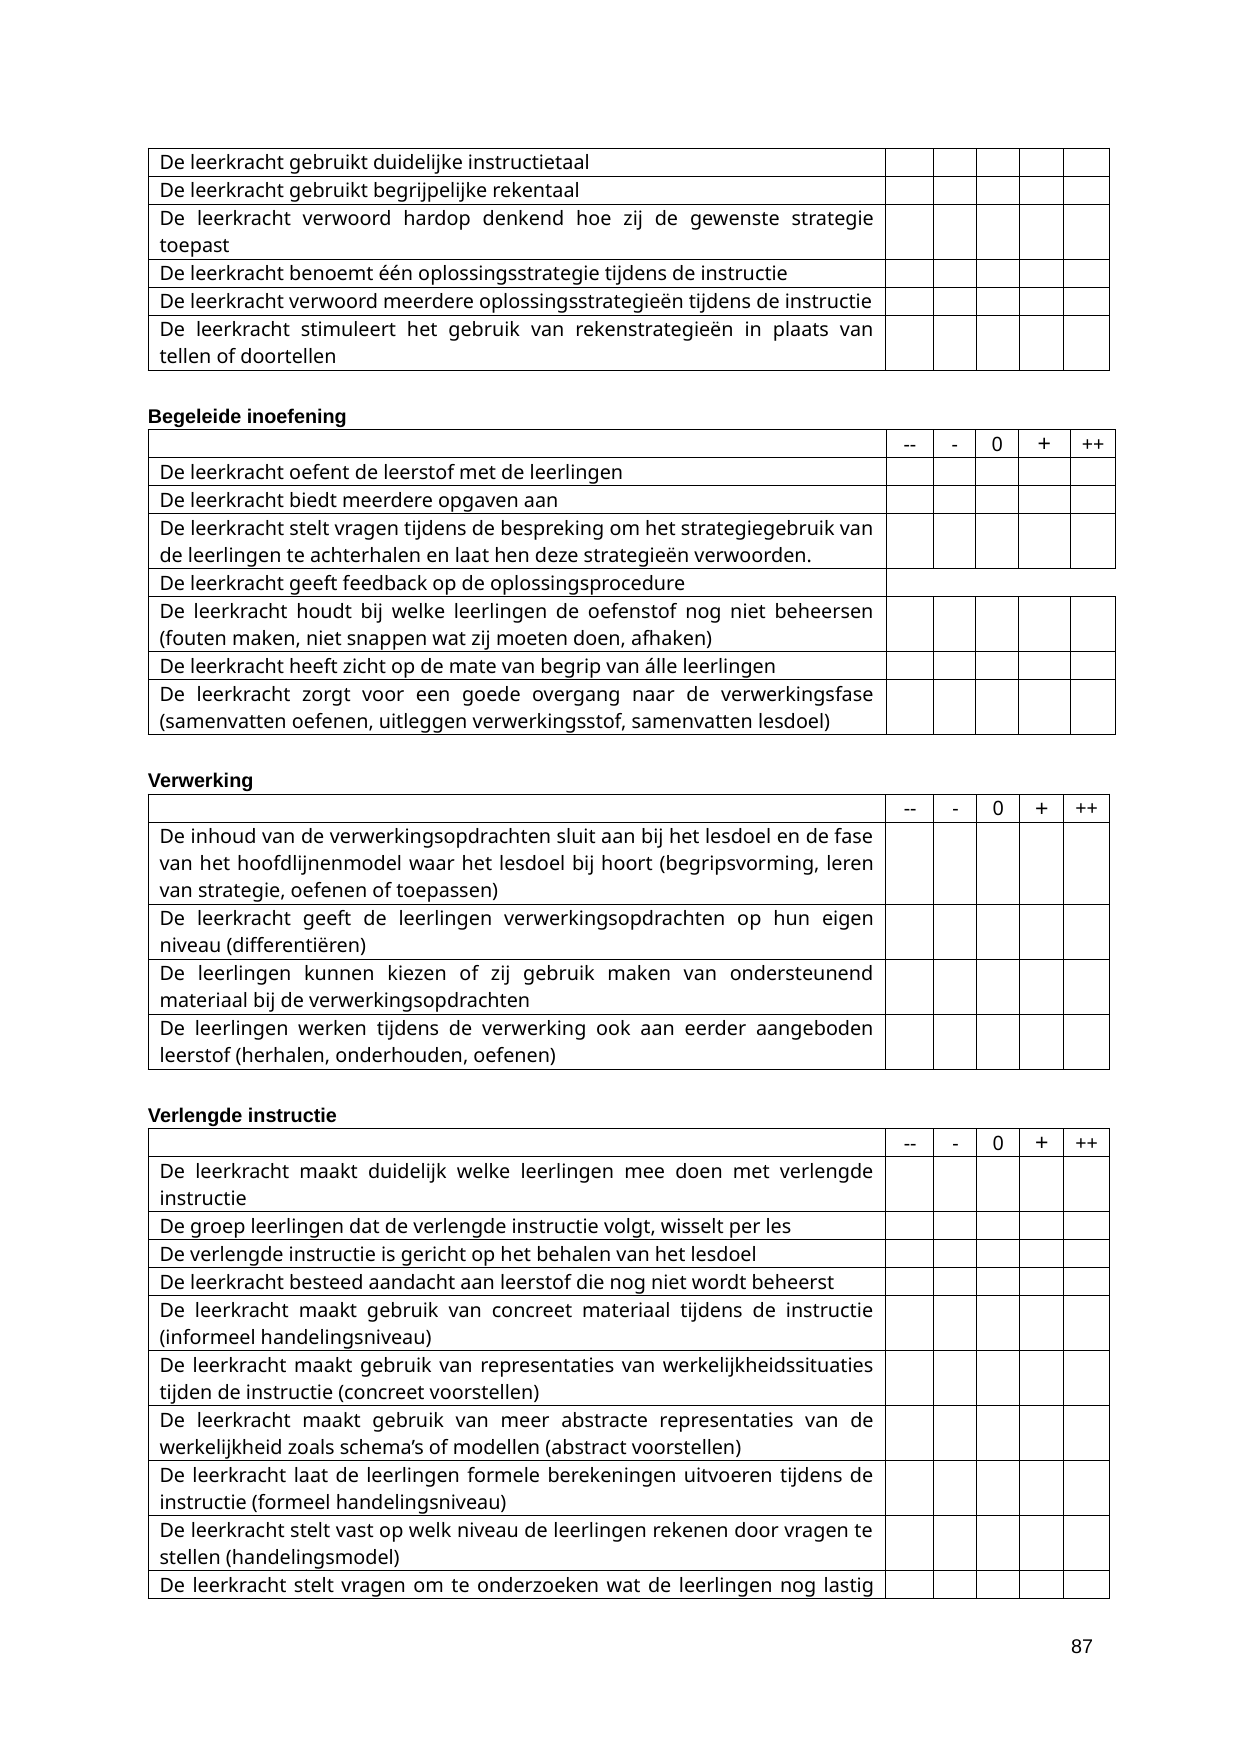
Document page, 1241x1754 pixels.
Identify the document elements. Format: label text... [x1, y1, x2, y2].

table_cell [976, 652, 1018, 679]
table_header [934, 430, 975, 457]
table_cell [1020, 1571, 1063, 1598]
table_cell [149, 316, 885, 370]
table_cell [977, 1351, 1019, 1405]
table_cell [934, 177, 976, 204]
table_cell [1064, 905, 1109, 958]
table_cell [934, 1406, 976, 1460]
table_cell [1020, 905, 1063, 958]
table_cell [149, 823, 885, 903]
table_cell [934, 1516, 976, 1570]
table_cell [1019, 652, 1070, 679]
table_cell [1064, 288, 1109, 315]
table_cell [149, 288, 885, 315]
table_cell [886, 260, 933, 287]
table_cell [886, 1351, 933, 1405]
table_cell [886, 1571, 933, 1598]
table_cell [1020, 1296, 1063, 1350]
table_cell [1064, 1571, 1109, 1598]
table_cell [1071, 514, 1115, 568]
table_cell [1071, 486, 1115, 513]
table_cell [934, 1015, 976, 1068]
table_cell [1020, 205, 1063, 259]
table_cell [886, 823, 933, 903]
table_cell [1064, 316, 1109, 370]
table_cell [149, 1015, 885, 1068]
text Verwerking [148, 764, 1093, 793]
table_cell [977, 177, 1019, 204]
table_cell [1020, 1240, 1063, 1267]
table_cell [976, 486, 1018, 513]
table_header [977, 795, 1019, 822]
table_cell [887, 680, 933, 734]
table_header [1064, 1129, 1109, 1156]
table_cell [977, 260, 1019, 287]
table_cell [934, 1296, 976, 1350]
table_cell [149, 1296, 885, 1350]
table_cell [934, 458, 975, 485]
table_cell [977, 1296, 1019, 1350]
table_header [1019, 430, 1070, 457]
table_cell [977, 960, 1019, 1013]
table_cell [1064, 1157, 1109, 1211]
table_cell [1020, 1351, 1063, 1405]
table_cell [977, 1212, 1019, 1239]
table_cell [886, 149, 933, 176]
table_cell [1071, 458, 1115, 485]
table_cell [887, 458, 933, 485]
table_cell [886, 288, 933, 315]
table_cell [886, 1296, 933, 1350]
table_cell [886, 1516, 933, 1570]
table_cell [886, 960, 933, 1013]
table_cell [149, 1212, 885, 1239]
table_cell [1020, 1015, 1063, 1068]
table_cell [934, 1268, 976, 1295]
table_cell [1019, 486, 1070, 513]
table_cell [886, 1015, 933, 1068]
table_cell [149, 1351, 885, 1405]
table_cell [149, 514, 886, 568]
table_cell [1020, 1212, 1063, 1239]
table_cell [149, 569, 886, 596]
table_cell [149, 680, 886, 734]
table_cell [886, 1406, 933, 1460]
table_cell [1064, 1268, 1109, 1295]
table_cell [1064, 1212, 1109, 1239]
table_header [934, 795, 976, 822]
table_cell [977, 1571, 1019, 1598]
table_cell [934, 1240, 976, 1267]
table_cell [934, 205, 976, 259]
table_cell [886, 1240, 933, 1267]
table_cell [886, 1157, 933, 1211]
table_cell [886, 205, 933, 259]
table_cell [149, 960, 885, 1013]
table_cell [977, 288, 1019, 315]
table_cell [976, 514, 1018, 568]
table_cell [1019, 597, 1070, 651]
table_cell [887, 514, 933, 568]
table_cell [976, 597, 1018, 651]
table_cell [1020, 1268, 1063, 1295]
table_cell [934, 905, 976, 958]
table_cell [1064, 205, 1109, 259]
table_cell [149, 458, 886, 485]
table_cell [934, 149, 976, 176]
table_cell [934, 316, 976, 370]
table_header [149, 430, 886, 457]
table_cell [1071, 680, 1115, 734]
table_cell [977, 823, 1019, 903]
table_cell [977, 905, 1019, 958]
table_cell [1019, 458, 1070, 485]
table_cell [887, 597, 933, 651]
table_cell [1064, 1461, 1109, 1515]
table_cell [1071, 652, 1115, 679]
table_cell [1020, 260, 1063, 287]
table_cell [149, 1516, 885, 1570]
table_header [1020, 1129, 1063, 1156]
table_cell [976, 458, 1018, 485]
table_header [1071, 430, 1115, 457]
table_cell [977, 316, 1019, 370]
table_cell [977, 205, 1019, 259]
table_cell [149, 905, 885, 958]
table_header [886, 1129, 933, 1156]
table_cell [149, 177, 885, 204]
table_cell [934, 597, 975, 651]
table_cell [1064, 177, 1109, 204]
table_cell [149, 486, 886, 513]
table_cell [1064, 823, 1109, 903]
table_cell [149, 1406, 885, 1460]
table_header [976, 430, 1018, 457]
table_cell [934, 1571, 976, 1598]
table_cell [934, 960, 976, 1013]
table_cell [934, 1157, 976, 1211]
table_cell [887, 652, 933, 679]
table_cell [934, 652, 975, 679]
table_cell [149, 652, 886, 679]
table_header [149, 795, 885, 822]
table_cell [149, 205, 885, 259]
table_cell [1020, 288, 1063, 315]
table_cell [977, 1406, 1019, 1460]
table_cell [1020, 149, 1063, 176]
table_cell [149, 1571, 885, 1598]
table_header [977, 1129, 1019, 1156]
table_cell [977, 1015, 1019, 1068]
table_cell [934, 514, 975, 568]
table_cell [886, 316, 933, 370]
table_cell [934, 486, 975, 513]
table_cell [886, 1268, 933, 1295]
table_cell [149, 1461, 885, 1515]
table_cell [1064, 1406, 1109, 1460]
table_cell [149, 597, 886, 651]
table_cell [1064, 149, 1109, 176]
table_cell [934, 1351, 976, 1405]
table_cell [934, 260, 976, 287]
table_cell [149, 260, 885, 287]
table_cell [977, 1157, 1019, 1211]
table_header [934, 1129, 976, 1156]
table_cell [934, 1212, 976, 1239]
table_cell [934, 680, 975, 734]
text Verlengde instructie [148, 1099, 1093, 1128]
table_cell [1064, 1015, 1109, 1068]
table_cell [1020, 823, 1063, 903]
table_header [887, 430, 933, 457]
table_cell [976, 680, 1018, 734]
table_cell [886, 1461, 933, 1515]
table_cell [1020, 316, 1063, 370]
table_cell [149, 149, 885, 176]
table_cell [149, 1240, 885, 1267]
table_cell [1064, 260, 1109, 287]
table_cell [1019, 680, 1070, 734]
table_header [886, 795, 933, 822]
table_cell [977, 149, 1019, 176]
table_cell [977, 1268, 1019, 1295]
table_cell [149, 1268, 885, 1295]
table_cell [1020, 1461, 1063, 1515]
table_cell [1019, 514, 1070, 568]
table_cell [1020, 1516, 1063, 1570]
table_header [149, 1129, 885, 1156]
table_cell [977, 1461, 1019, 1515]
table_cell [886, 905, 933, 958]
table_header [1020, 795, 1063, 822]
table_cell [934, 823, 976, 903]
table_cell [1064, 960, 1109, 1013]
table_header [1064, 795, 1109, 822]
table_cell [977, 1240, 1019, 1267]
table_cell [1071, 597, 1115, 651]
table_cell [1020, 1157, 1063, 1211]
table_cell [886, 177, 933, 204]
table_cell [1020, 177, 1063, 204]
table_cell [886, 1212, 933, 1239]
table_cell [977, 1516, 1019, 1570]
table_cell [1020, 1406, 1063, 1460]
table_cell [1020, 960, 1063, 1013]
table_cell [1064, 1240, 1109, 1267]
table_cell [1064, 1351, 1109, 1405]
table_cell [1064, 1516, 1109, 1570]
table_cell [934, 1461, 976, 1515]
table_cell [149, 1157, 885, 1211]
text Begeleide inoefening [148, 400, 1093, 429]
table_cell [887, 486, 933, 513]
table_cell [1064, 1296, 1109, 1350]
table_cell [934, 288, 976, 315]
